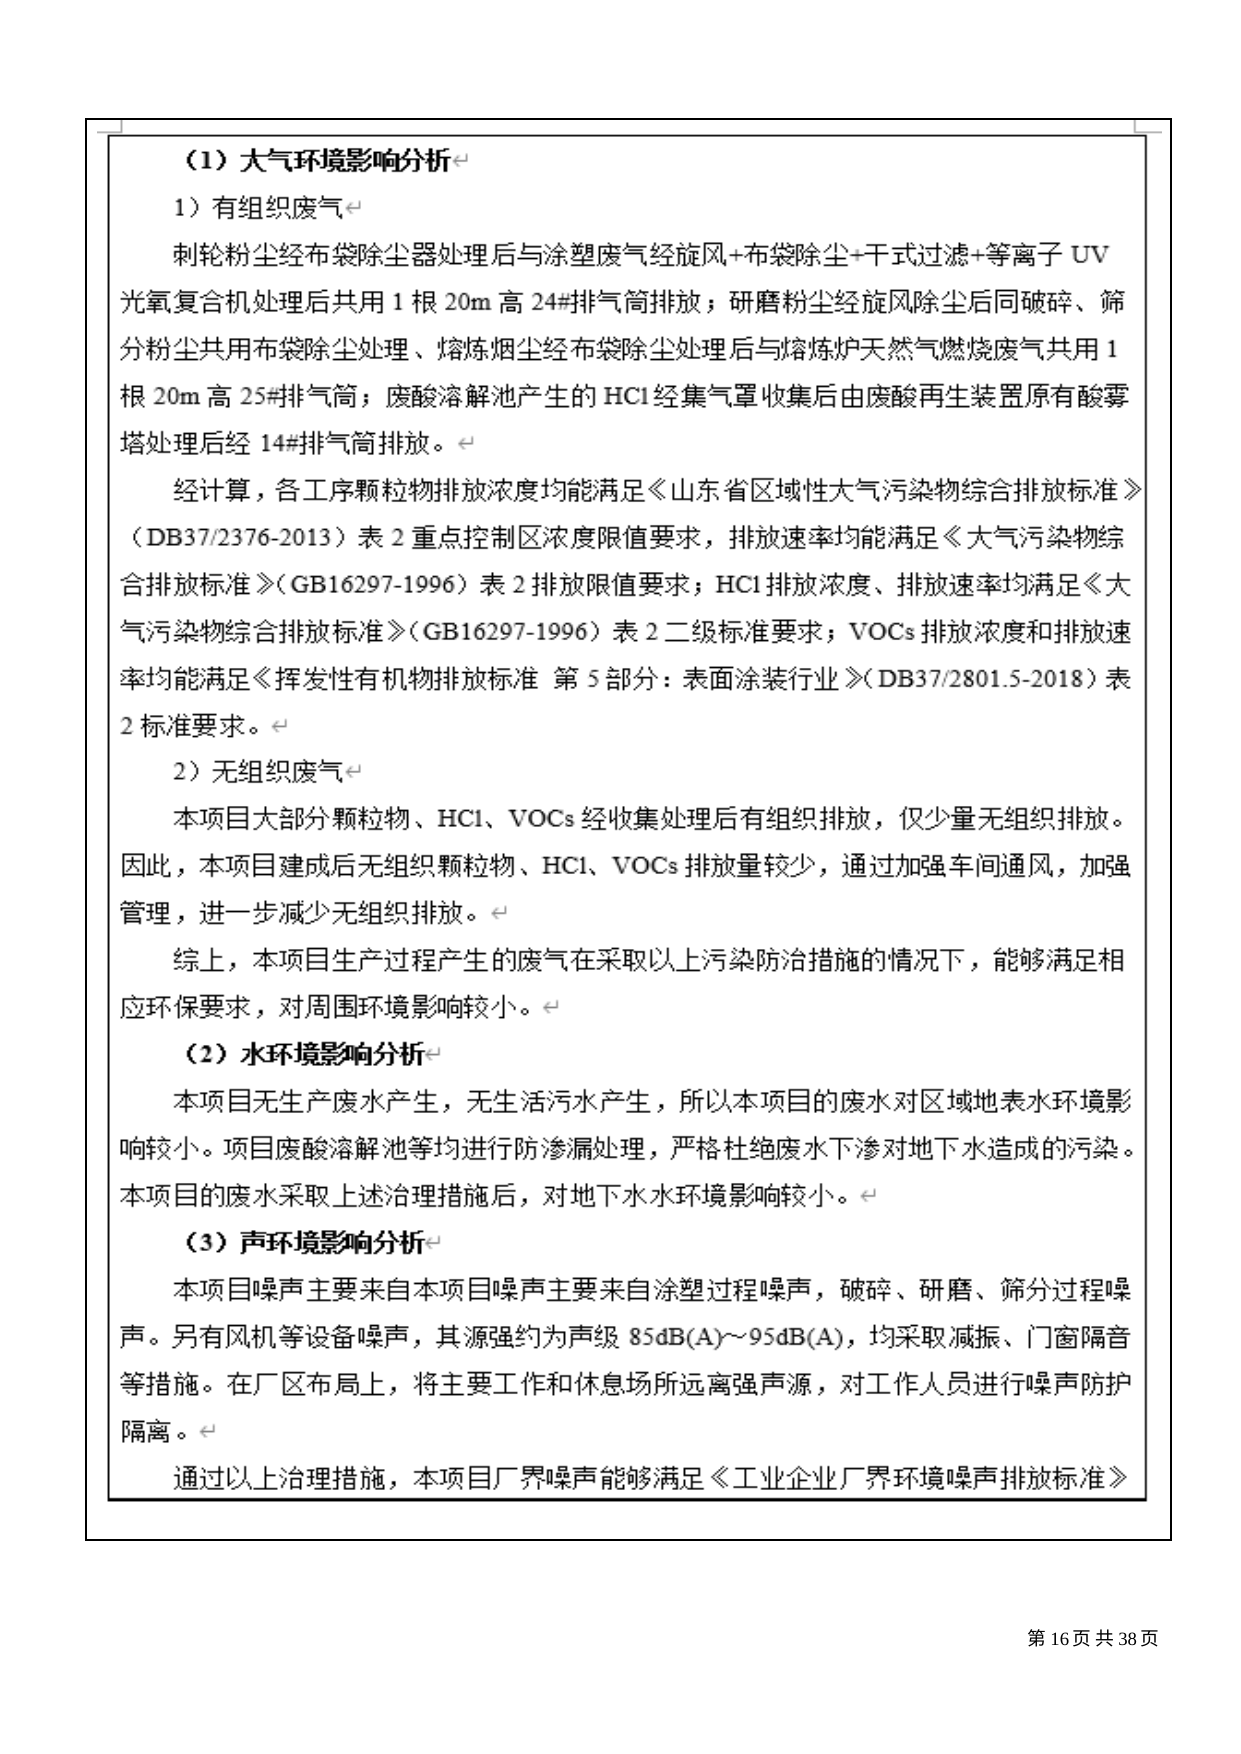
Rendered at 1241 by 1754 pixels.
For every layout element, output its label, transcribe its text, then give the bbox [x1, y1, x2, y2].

table_header 审批部门的审批决定 [87, 120, 1170, 1539]
picture [97, 120, 1162, 1527]
